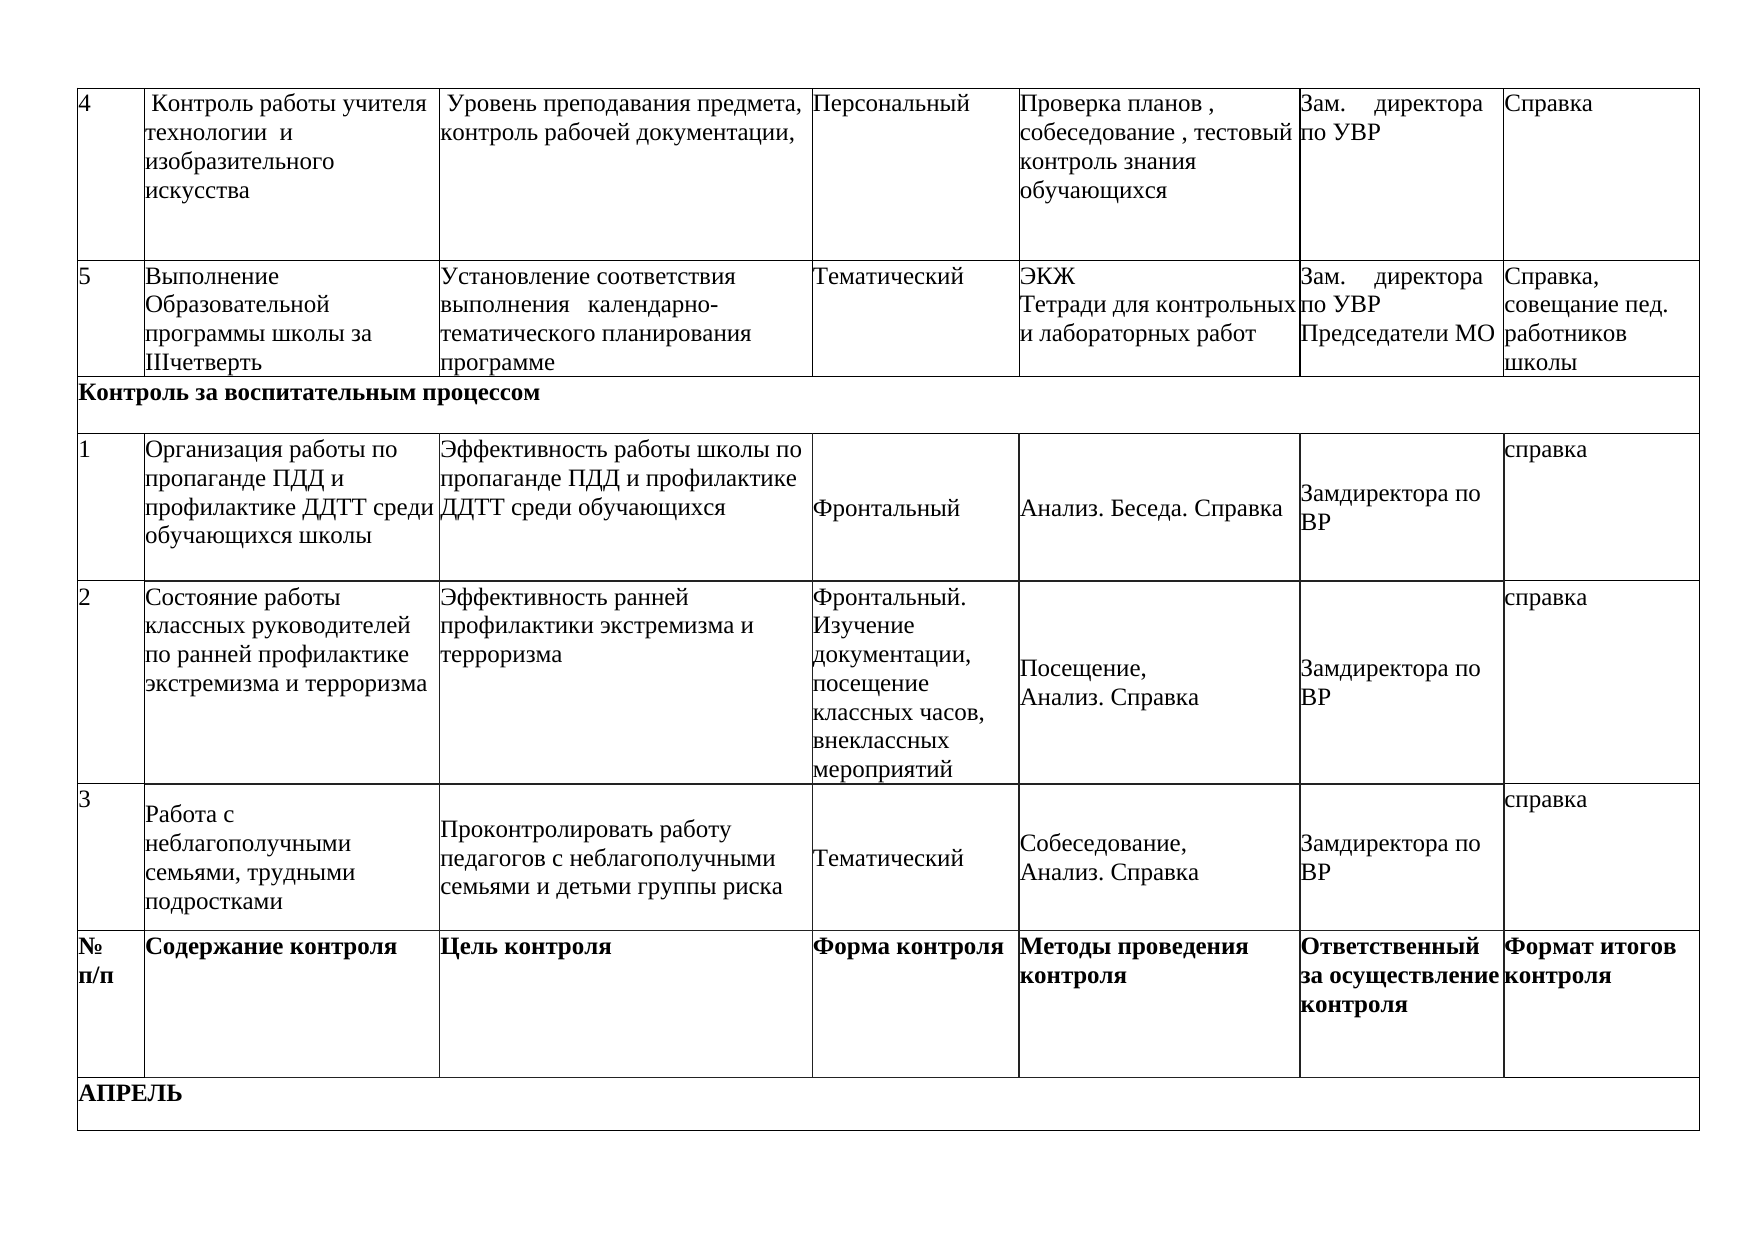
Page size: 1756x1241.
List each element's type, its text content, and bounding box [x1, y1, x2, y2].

table_cell Персональный [813, 89, 1019, 260]
table_cell Контроль работы учителя технологии и изобразительного искусства [145, 89, 439, 260]
table_cell Тематический [813, 785, 1018, 930]
table_cell Тематический [813, 261, 1019, 376]
table_cell Собеседование, Анализ. Справка [1020, 785, 1299, 930]
table_cell Организация работы по пропаганде ПДД и профилактике ДДТТ среди обучающихся школы [145, 434, 439, 580]
table_cell 1 [78, 434, 144, 580]
table_cell Замдиректора по ВР [1301, 434, 1503, 580]
table_cell Установление соответствия выполнения календарно-тематического планирования программе [440, 261, 812, 376]
table_cell Формат итогов контроля [1505, 931, 1699, 1077]
table_cell Справка, совещание пед. работников школы [1504, 261, 1699, 376]
table_cell справка [1505, 784, 1699, 930]
table_cell Анализ. Беседа. Справка [1020, 434, 1299, 580]
table_cell Зам. директора по УВР [1301, 89, 1503, 260]
table_cell Содержание контроля [145, 931, 439, 1077]
table_cell справка [1505, 581, 1699, 783]
table_cell Контроль за воспитательным процессом [78, 377, 1699, 433]
table_cell 3 [78, 784, 144, 930]
table_cell Проверка планов , собеседование , тестовый контроль знания обучающихся [1020, 89, 1299, 260]
table_cell Методы проведения контроля [1020, 931, 1299, 1077]
table_cell Проконтролировать работу педагогов с неблагополучными семьями и детьми группы риска [440, 785, 812, 930]
table_cell Состояние работы классных руководителей по ранней профилактике экстремизма и терроризма [145, 582, 439, 783]
table_cell Ответственный за осуществление контроля [1301, 931, 1503, 1077]
table_cell Цель контроля [440, 931, 812, 1077]
table_cell Зам. директора по УВР Председатели МО [1301, 261, 1503, 376]
table_cell Форма контроля [813, 931, 1018, 1077]
table_cell Эффективность ранней профилактики экстремизма и терроризма [440, 582, 812, 783]
table_cell справка [1505, 434, 1699, 580]
table_cell АПРЕЛЬ [78, 1078, 1699, 1130]
table_cell Выполнение Образовательной программы школы за IIIчетверть [145, 261, 439, 376]
table_cell Работа с неблагополучными семьями, трудными подростками [145, 785, 439, 930]
table_cell Замдиректора по ВР [1301, 785, 1503, 930]
table_cell Замдиректора по ВР [1301, 582, 1503, 783]
table_cell Уровень преподавания предмета, контроль рабочей документации, [440, 89, 812, 260]
table_cell 4 [78, 89, 144, 260]
table_cell ЭКЖ Тетради для контрольных и лабораторных работ [1020, 261, 1299, 376]
table_cell 2 [78, 581, 144, 783]
table_cell Фронтальный [813, 434, 1018, 580]
table_cell Посещение, Анализ. Справка [1020, 582, 1299, 783]
table_cell Эффективность работы школы по пропаганде ПДД и профилактике ДДТТ среди обучающихся [440, 434, 812, 580]
table_cell Фронтальный. Изучение документации, посещение классных часов, внеклассных мероприятий [813, 582, 1018, 783]
table_cell Справка [1504, 89, 1699, 260]
table_cell 5 [78, 261, 144, 376]
table_cell № п/п [78, 931, 144, 1077]
